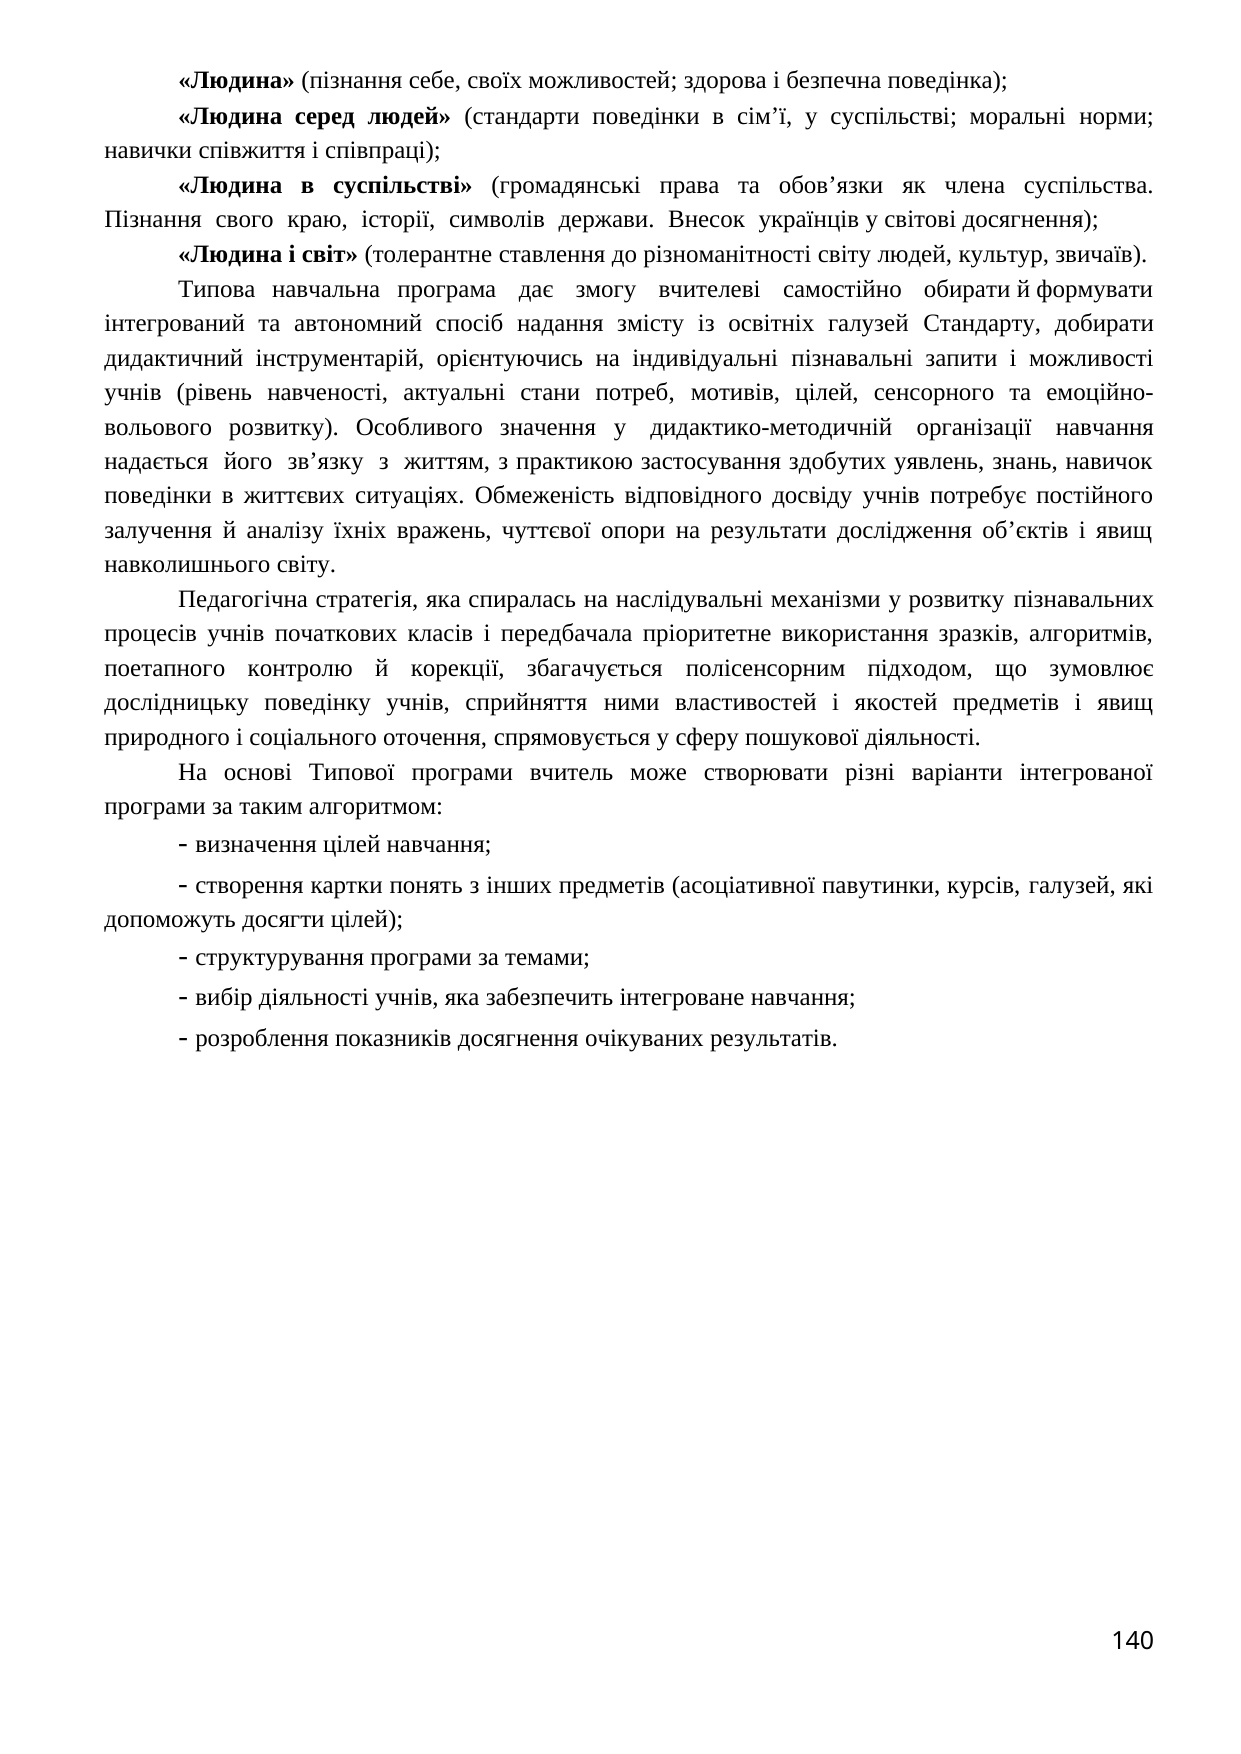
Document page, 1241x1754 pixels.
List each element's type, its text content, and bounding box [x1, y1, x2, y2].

list вибір діяльності учнів, яка забезпечить інтегроване навчання; [178, 978, 1188, 1012]
list створення картки понять з інших предметів (асоціативної павутинки, курсів, галузей, які допоможуть досягти цілей); [104, 866, 1153, 933]
text «Людина і світ» (толерантне ставлення до різноманітності світу людей, культур, звичаїв). [104, 239, 1154, 268]
text Педагогічна стратегія, яка спиралась на наслідувальні механізми у розвитку пізнавальних процесів учнів початкових класів і передбачала пріоритетне використання зразків, алгоритмів, поетапного контролю й корекції, збагачується полісенсорним підходом, що зумовлює дослідницьку поведінку учнів, сприйняття ними властивостей і якостей предметів і явищ природного і соціального оточення, спрямовується у сферу пошукової діяльності. [104, 584, 1154, 751]
list визначення цілей навчання; [178, 825, 1188, 858]
text «Людина» (пізнання себе, своїх можливостей; здорова і безпечна поведінка); [178, 66, 1188, 94]
text «Людина в суспільстві» (громадянські права та обов’язки як члена суспільства. Пізнання свого краю, історії, символів держави. Внесок українців у світові досягнення); [104, 170, 1154, 233]
text Типова навчальна програма дає змогу вчителеві самостійно обирати й формувати інтегрований та автономний спосіб надання змісту із освітніх галузей Стандарту, добирати дидактичний інструментарій, орієнтуючись на індивідуальні пізнавальні запити і можливості учнів (рівень навченості, актуальні стани потреб, мотивів, цілей, сенсорного та емоційно-вольового розвитку). Особливого значення у дидактико-методичній організації навчання надається його зв’язку з життям, з практикою застосування здобутих уявлень, знань, навичок поведінки в життєвих ситуаціях. Обмеженість відповідного досвіду учнів потребує постійного залучення й аналізу їхніх вражень, чуттєвої опори на результати дослідження об’єктів і явищ навколишнього світу. [104, 274, 1154, 578]
text На основі Типової програми вчитель може створювати різні варіанти інтегрованої програми за таким алгоритмом: [104, 757, 1153, 819]
text «Людина серед людей» (стандарти поведінки в сім’ї, у суспільстві; моральні норми; навички співжиття і співпраці); [104, 101, 1154, 164]
list розроблення показників досягнення очікуваних результатів. [178, 1019, 1188, 1053]
list структурування програми за темами; [178, 938, 1188, 972]
